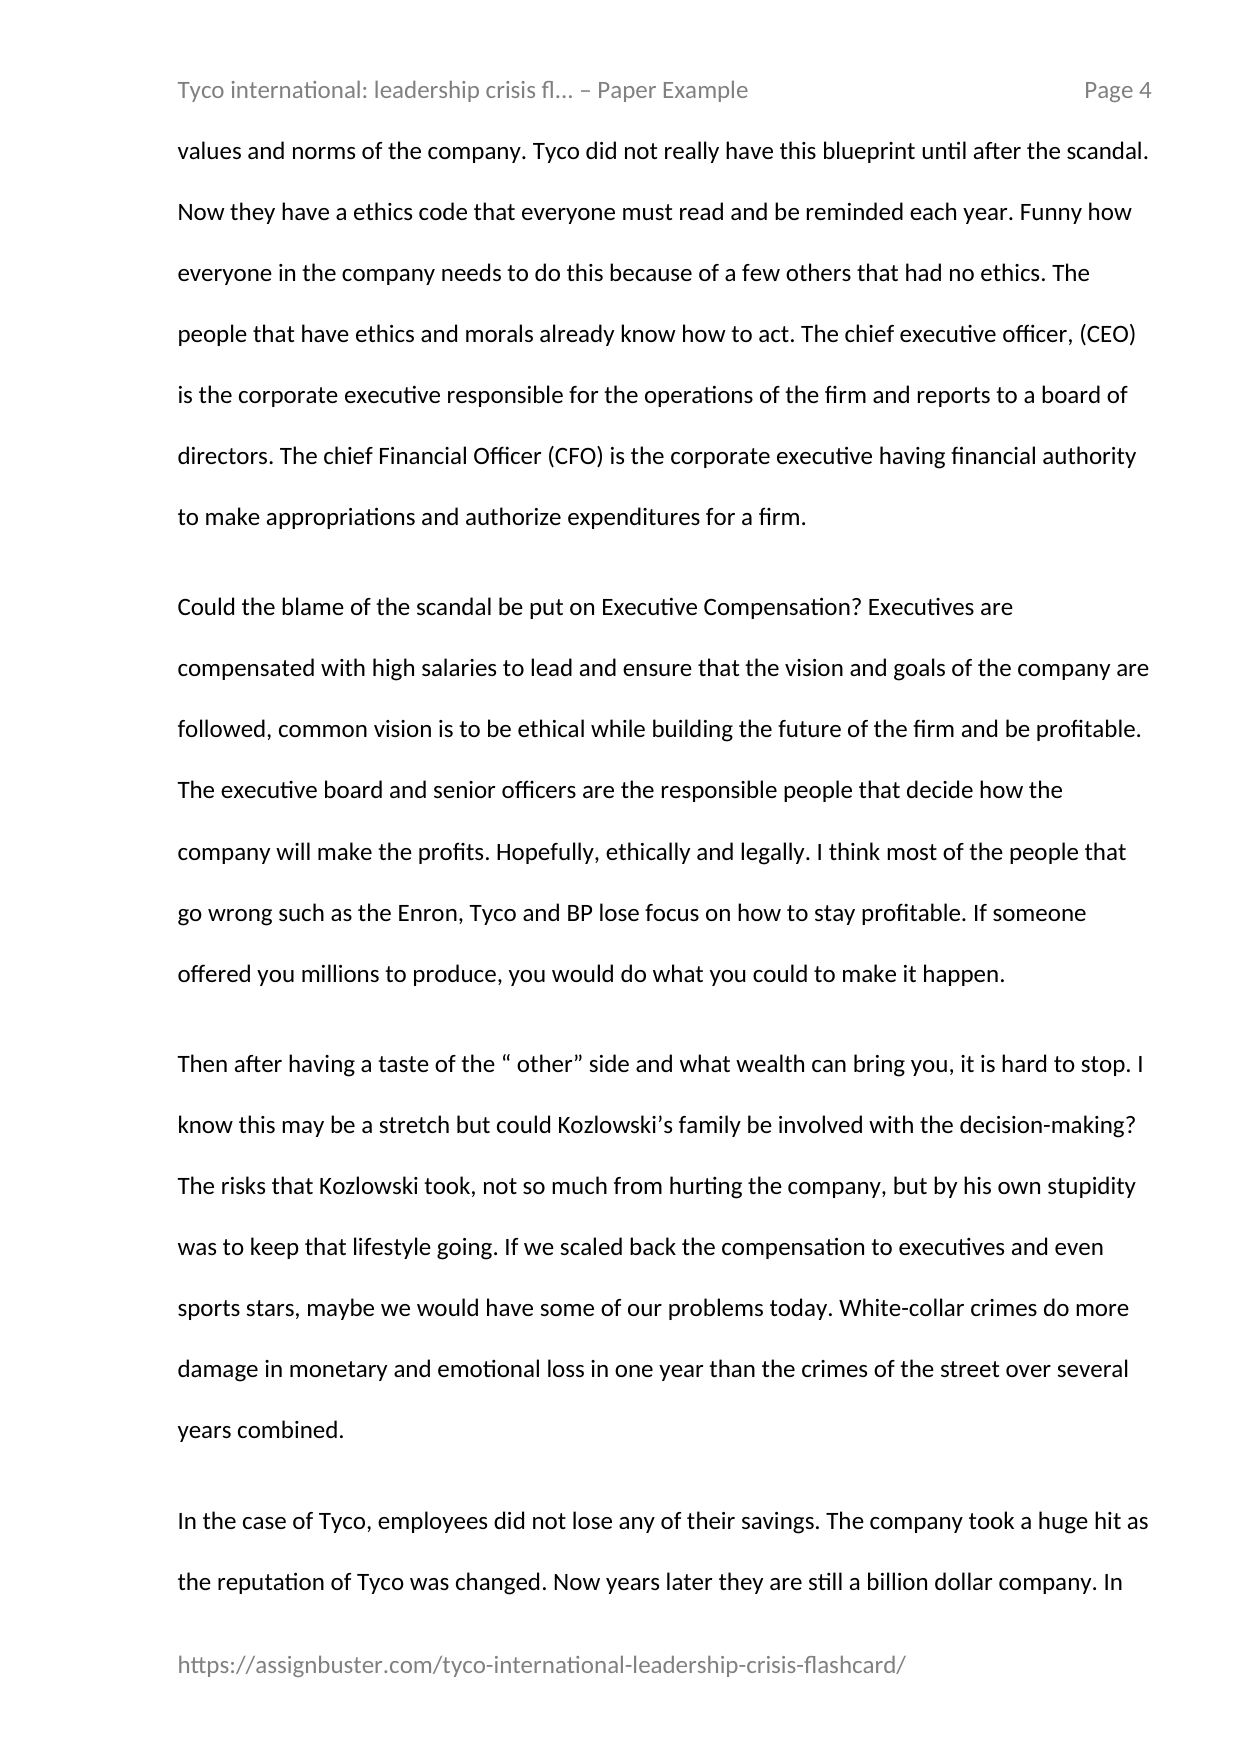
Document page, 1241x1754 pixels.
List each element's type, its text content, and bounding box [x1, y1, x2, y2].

text Could the blame of the scandal be put on Executive Compensation? Executives are compensated with high salaries to lead and ensure that the vision and goals of the company are followed, common vision is to be ethical while building the future of the firm and be profitable. The executive board and senior officers are the responsible people that decide how the company will make the profits. Hopefully, ethically and legally. I think most of the people that go wrong such as the Enron, Tyco and BP lose focus on how to stay profitable. If someone offered you millions to produce, you would do what you could to make it happen. [177, 592, 1152, 988]
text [177, 135, 1152, 532]
text Then after having a taste of the “ other” side and what wealth can bring you, it is hard to stop. I know this may be a stretch but could Kozlowski’s family be involved with the decision-making? The risks that Kozlowski took, not so much from hurting the company, but by his own stupidity was to keep that lifestyle going. If we scaled back the compensation to executives and even sports stars, maybe we would have some of our problems today. White-collar crimes do more damage in monetary and emotional loss in one year than the crimes of the street over several years combined. [177, 1048, 1152, 1445]
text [177, 1505, 1152, 1597]
